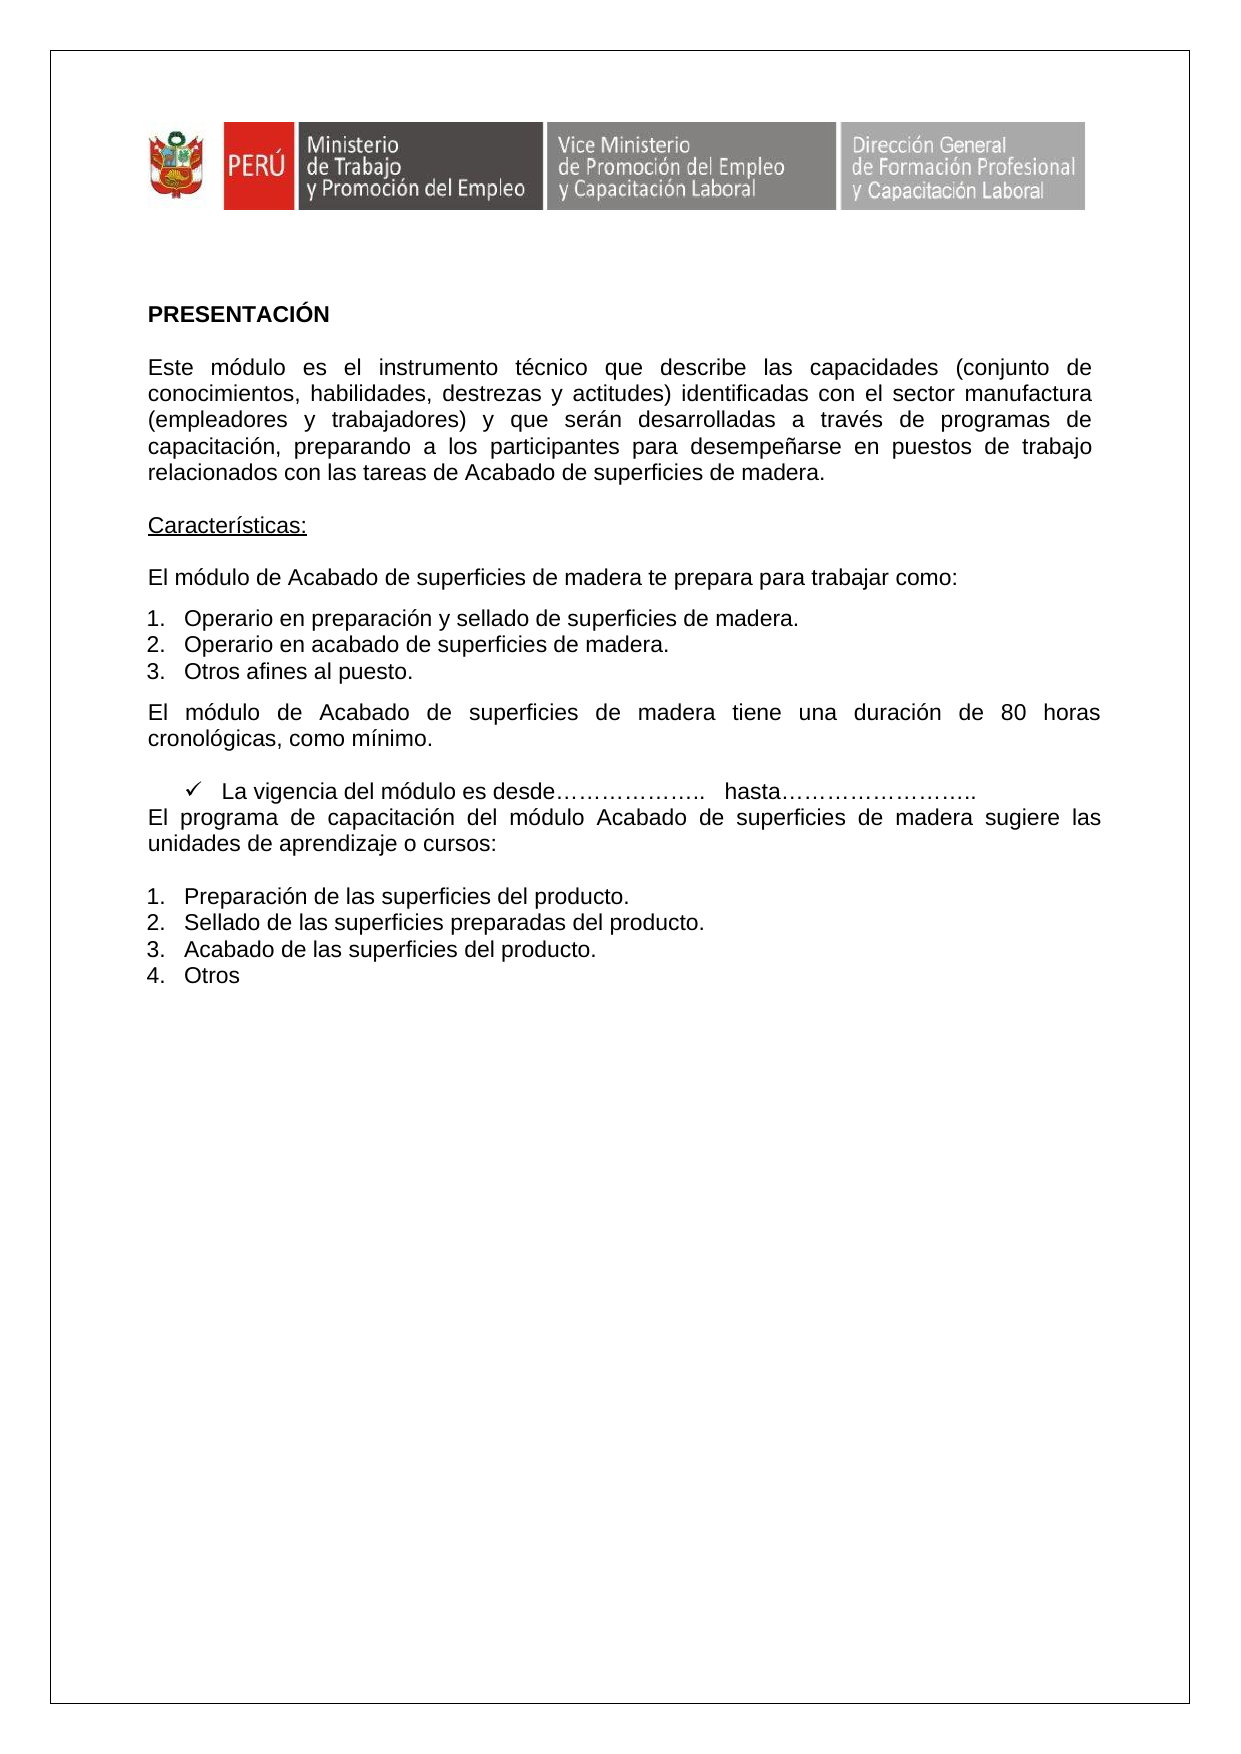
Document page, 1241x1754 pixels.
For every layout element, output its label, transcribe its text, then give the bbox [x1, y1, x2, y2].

text Este módulo es el instrumento técnico que describe las capacidades (conjunto de conocimientos, habilidades, destrezas y actitudes) identificadas con el sector manufactura (empleadores y trabajadores) y que serán desarrolladas a través de programas de capacitación, preparando a los participantes para desempeñarse en puestos de trabajo relacionados con las tareas de Acabado de superficies de madera. [148, 353, 1093, 485]
list Operario en preparación y sellado de superficies de madera. [146, 605, 1083, 631]
list Preparación de las superficies del producto. [146, 883, 1102, 909]
picture [147, 122, 1085, 210]
list Operario en acabado de superficies de madera. [146, 631, 1083, 658]
text PRESENTACIÓN [148, 301, 1093, 327]
list Otros [146, 962, 1102, 988]
list La vigencia del módulo es desde……………….. hasta…………………….. [184, 778, 1102, 804]
text El módulo de Acabado de superficies de madera tiene una duración de 80 horas cronológicas, como mínimo. [148, 698, 1102, 751]
list Sellado de las superficies preparadas del producto. [146, 909, 1102, 936]
list El módulo de Acabado de superficies de madera te prepara para trabajar como: [148, 564, 1102, 591]
text Características: [148, 512, 1102, 538]
text El programa de capacitación del módulo Acabado de superficies de madera sugiere las unidades de aprendizaje o cursos: [148, 804, 1102, 857]
list Otros afines al puesto. [146, 658, 1083, 684]
list Acabado de las superficies del producto. [146, 936, 1102, 962]
